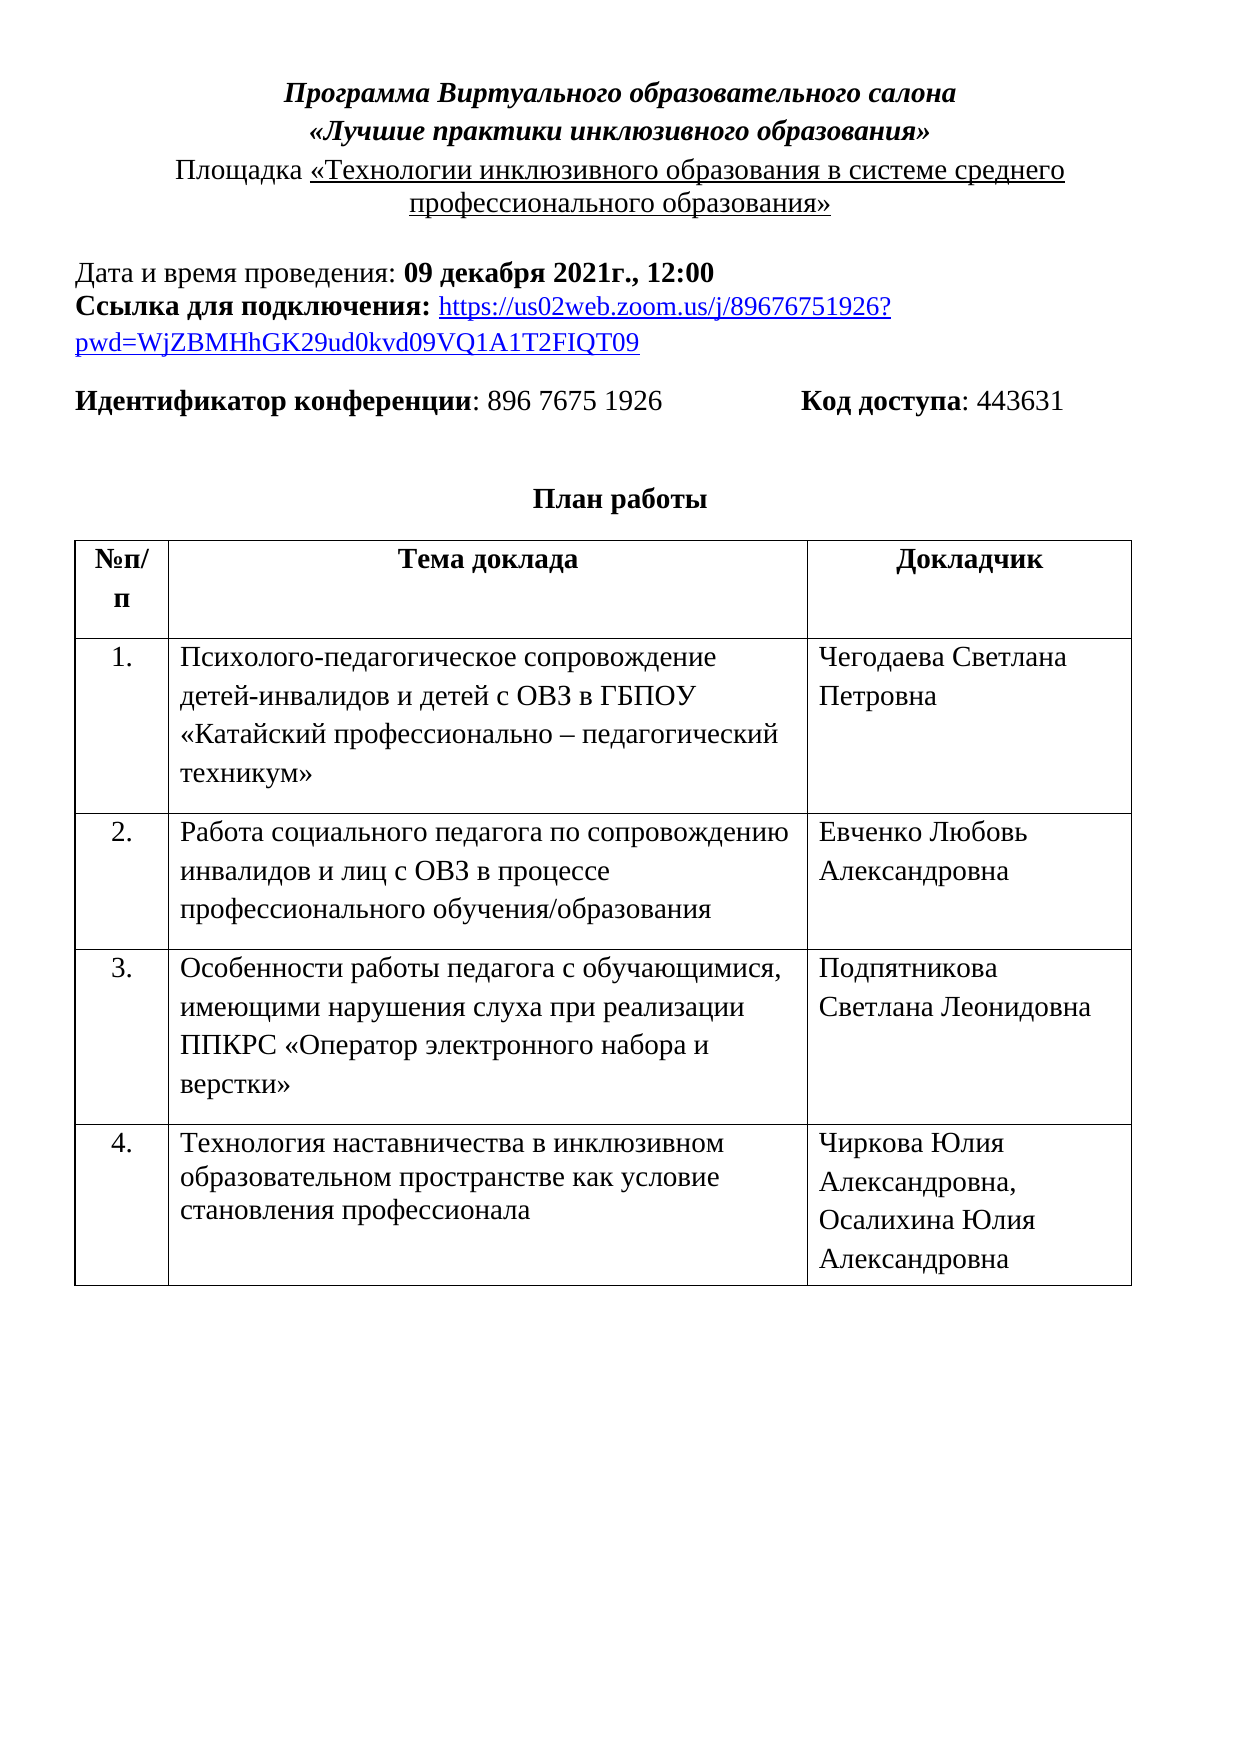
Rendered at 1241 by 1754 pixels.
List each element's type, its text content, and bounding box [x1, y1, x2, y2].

table_cell Психолого-педагогическое сопровождение детей-инвалидов и детей с ОВЗ в ГБПОУ «Катайский профессионально – педагогический техникум» [169, 639, 807, 813]
table_cell Чиркова Юлия Александровна, Осалихина Юлия Александровна [808, 1125, 1131, 1285]
text Ссылка для подключения: https://us02web.zoom.us/j/89676751926?pwd=WjZBMHhGK29ud0kvd09VQ1A1T2FIQT09 [75, 288, 1165, 358]
table_header Тема доклада [169, 541, 807, 638]
text Программа Виртуального образовательного салона [75, 75, 1165, 108]
table_cell Чегодаева Светлана Петровна [808, 639, 1131, 813]
table_cell Евченко Любовь Александровна [808, 814, 1131, 949]
text «Лучшие практики инклюзивного образования» [75, 113, 1165, 147]
table_header Докладчик [808, 541, 1131, 638]
table_cell Особенности работы педагога с обучающимися, имеющими нарушения слуха при реализации ППКРС «Оператор электронного набора и верстки» [169, 950, 807, 1124]
list План работы [75, 481, 1165, 514]
table_cell 3. [76, 950, 168, 1124]
text Идентификатор конференции: 896 7675 1926 Код доступа: 443631 [75, 383, 1165, 417]
table_cell Подпятникова Светлана Леонидовна [808, 950, 1131, 1124]
table_cell Работа социального педагога по сопровождению инвалидов и лиц с ОВЗ в процессе профессионального обучения/образования [169, 814, 807, 949]
text Площадка «Технологии инклюзивного образования в системе среднего профессионального образования» [75, 152, 1165, 219]
table_header №п/п [76, 541, 168, 638]
text Дата и время проведения: 09 декабря 2021г., 12:00 [75, 255, 1165, 288]
table_cell Технология наставничества в инклюзивном образовательном пространстве как условие становления профессионала [169, 1125, 807, 1285]
table_cell 1. [76, 639, 168, 813]
table_cell 4. [76, 1125, 168, 1285]
table_cell 2. [76, 814, 168, 949]
